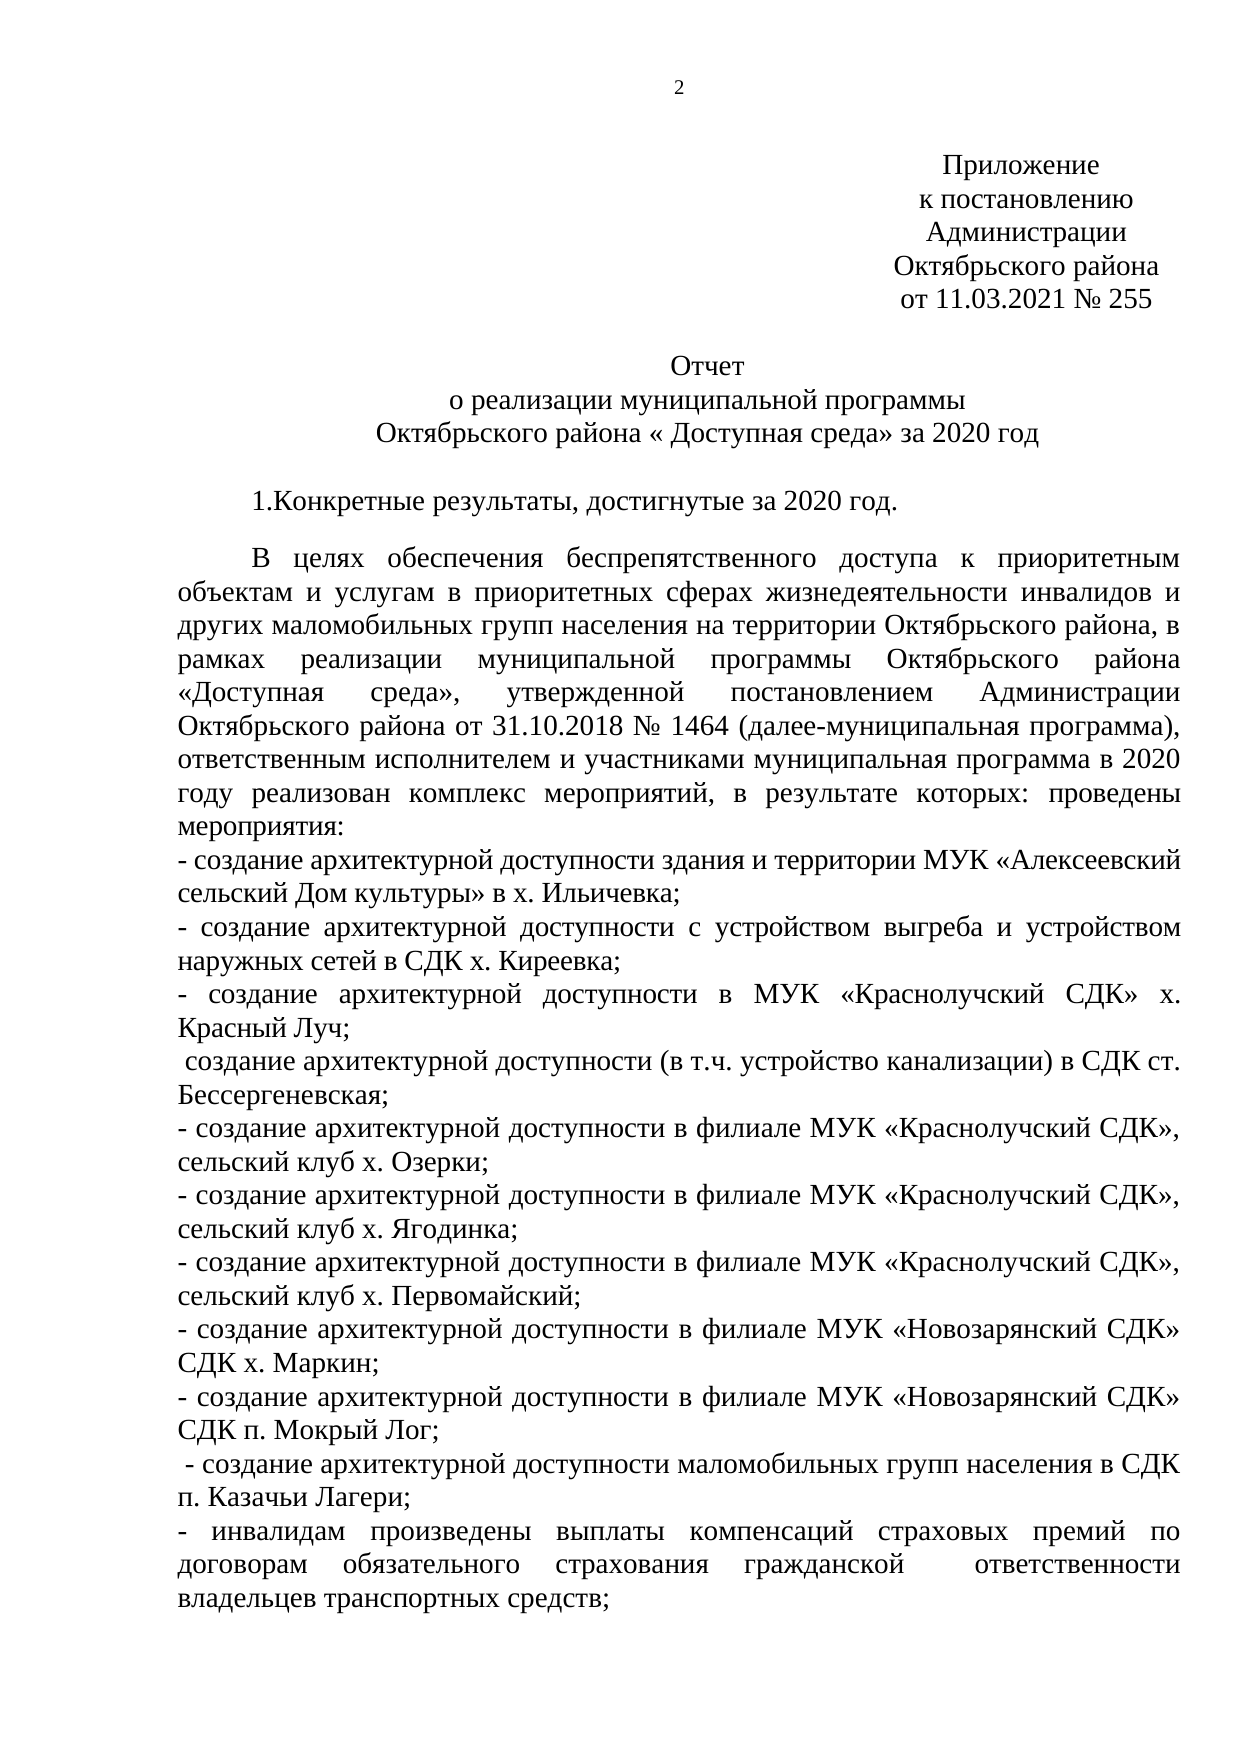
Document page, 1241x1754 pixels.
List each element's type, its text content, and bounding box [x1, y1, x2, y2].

text В целях обеспечения беспрепятственного доступа к приоритетным объектам и услугам в приоритетных сферах жизнедеятельности инвалидов и других маломобильных групп населения на территории Октябрьского района, в рамках реализации муниципальной программы Октябрьского района «Доступная среда», утвержденной постановлением Администрации Октябрьского района от 31.10.2018 № 1464 (далее-муниципальная программа), ответственным исполнителем и участниками муниципальная программа в 2020 году реализован комплекс мероприятий, в результате которых: проведены мероприятия: [177, 540, 1181, 842]
text Октябрьского района « Доступная среда» за 2020 год [177, 416, 1181, 449]
text - создание архитектурной доступности в филиале МУК «Краснолучский СДК», сельский клуб х. Первомайский; [177, 1244, 1181, 1312]
text - создание архитектурной доступности маломобильных групп населения в СДК п. Казачьи Лагери; [177, 1446, 1181, 1513]
text - инвалидам произведены выплаты компенсаций страховых премий по договорам обязательного страхования гражданской ответственности владельцев транспортных средств; [177, 1513, 1181, 1613]
text Приложение [177, 147, 1181, 181]
text - создание архитектурной доступности в филиале МУК «Краснолучский СДК», сельский клуб х. Озерки; [177, 1110, 1181, 1177]
text 1.Конкретные результаты, достигнутые за 2020 год. [177, 483, 1181, 516]
text о реализации муниципальной программы [177, 382, 1181, 416]
text - создание архитектурной доступности в филиале МУК «Новозарянский СДК» СДК п. Мокрый Лог; [177, 1379, 1181, 1446]
text - создание архитектурной доступности с устройством выгреба и устройством наружных сетей в СДК х. Киреевка; [177, 909, 1181, 976]
text - создание архитектурной доступности в филиале МУК «Новозарянский СДК» СДК х. Маркин; [177, 1312, 1181, 1379]
text Отчет [177, 348, 1181, 382]
text - создание архитектурной доступности в филиале МУК «Краснолучский СДК», сельский клуб х. Ягодинка; [177, 1177, 1181, 1244]
text создание архитектурной доступности (в т.ч. устройство канализации) в СДК ст. Бессергеневская; [177, 1043, 1181, 1110]
text от 11.03.2021 № 255 [871, 281, 1181, 315]
text - создание архитектурной доступности здания и территории МУК «Алексеевский сельский Дом культуры» в х. Ильичевка; [177, 842, 1181, 909]
text к постановлению Администрации Октябрьского района [871, 181, 1181, 281]
text - создание архитектурной доступности в МУК «Краснолучский СДК» х. Красный Луч; [177, 976, 1181, 1043]
